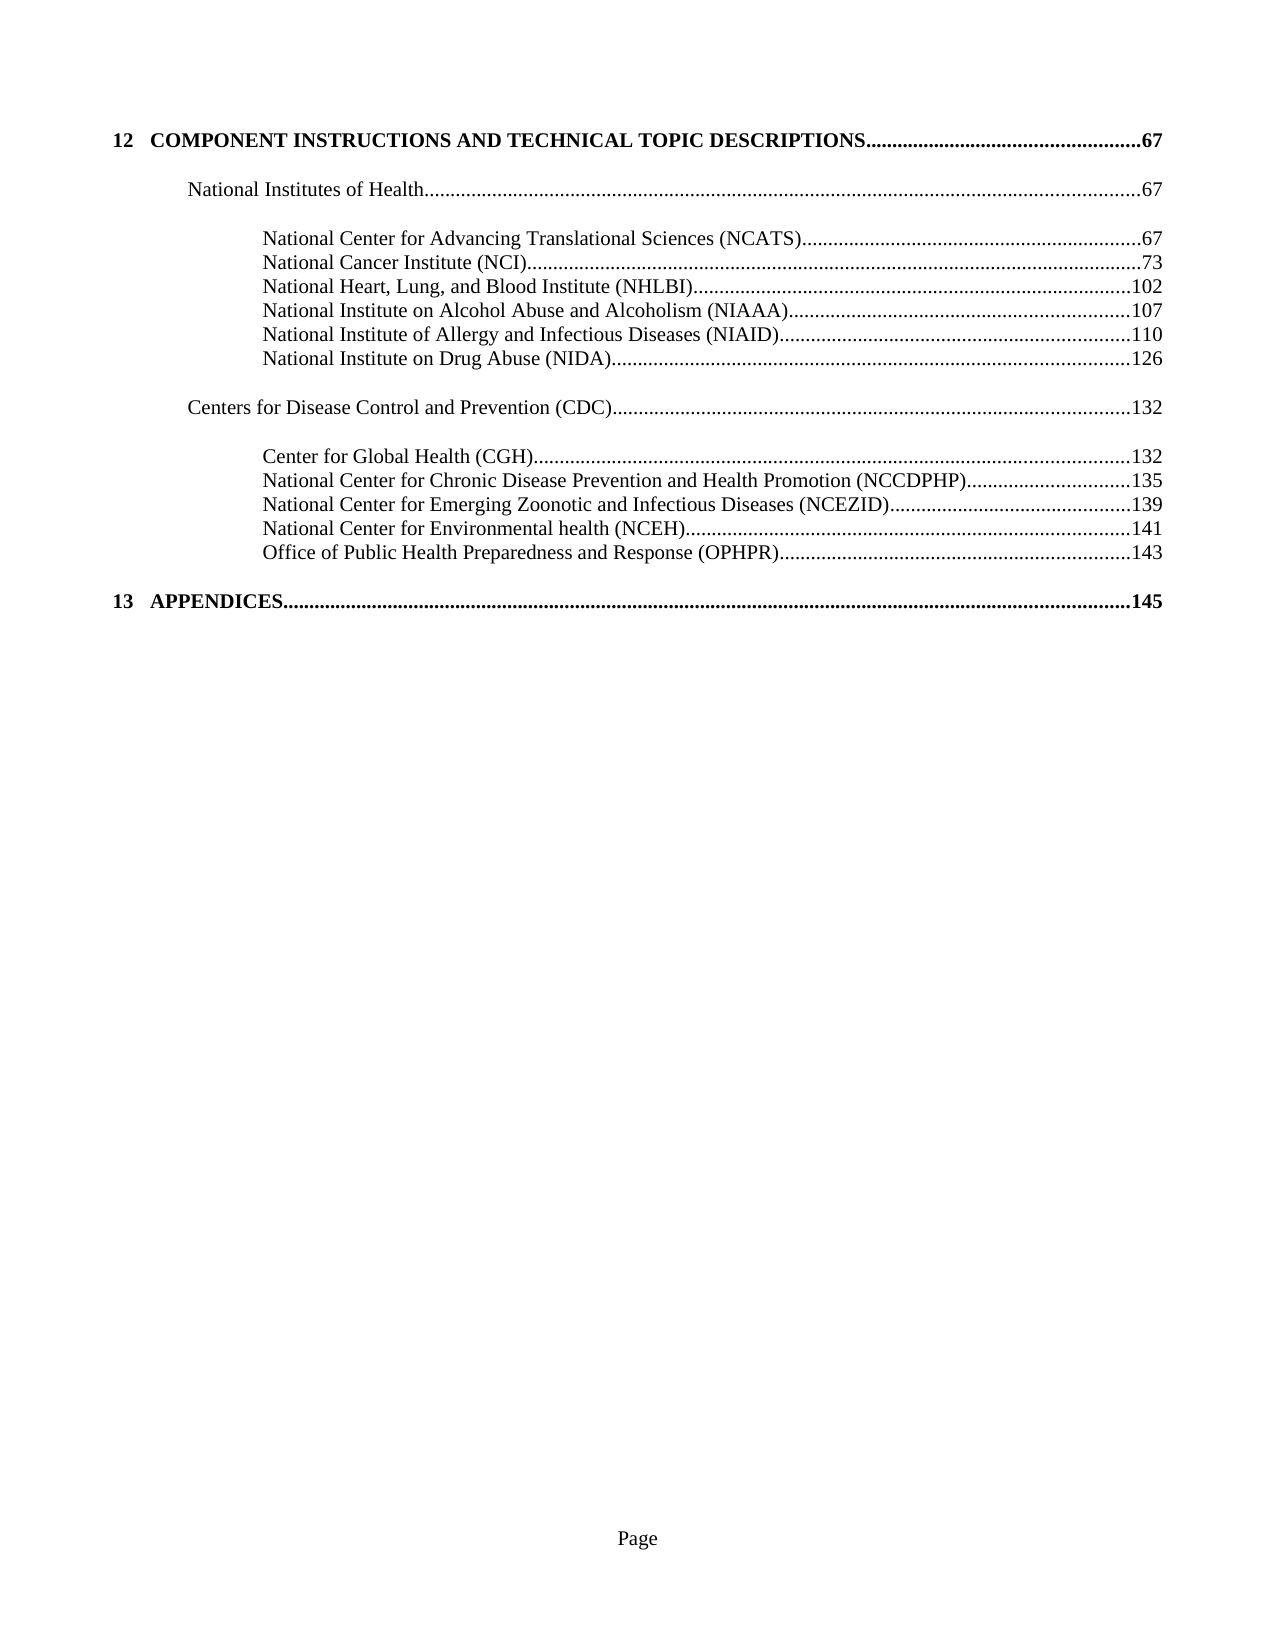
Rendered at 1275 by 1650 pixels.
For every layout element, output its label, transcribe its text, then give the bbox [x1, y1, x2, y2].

text 13 APPENDICES 145 [112, 589, 1162, 613]
text National Cancer Institute (NCI) 73 [262, 250, 1162, 274]
text National Institutes of Health 67 [187, 177, 1162, 201]
text National Heart, Lung, and Blood Institute (NHLBI) 102 [262, 274, 1162, 298]
text National Center for Emerging Zoonotic and Infectious Diseases (NCEZID) 139 [262, 492, 1162, 516]
text National Institute of Allergy and Infectious Diseases (NIAID) 110 [262, 322, 1162, 346]
text Center for Global Health (CGH) 132 [262, 444, 1162, 468]
text National Center for Chronic Disease Prevention and Health Promotion (NCCDPHP) 135 [262, 468, 1162, 492]
text National Center for Advancing Translational Sciences (NCATS) 67 [262, 226, 1162, 250]
text National Center for Environmental health (NCEH) 141 [262, 516, 1162, 540]
text 12 COMPONENT INSTRUCTIONS AND TECHNICAL TOPIC DESCRIPTIONS 67 [112, 127, 1162, 152]
text National Institute on Drug Abuse (NIDA) 126 [262, 346, 1162, 370]
text Centers for Disease Control and Prevention (CDC) 132 [187, 395, 1162, 419]
text National Institute on Alcohol Abuse and Alcoholism (NIAAA) 107 [262, 298, 1162, 322]
text Office of Public Health Preparedness and Response (OPHPR) 143 [262, 540, 1162, 564]
